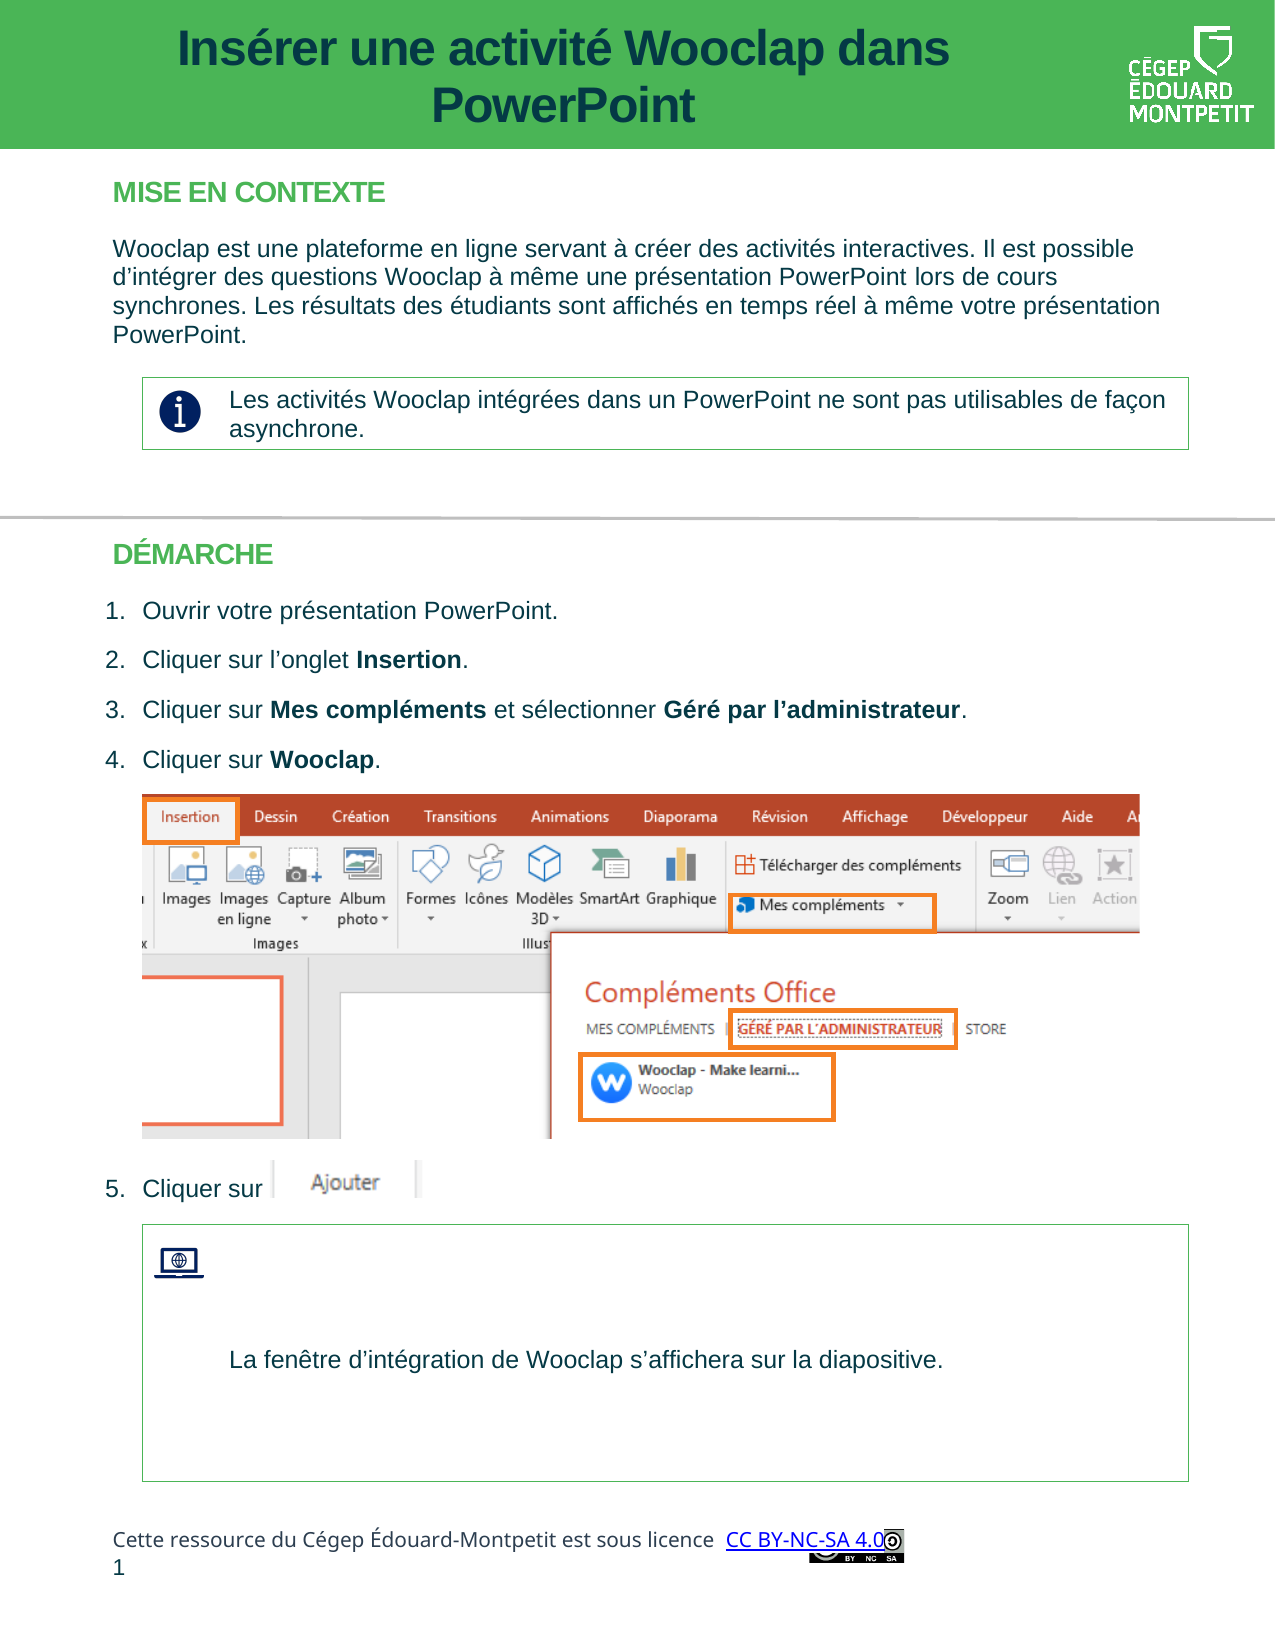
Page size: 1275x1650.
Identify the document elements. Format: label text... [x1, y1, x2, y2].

picture [153, 1237, 205, 1289]
subtitle Cliquer sur [105, 1160, 1162, 1203]
table_header [143, 1225, 218, 1481]
picture [809, 1529, 905, 1563]
subtitle Cliquer sur l’onglet Insertion. [105, 646, 1162, 674]
picture [142, 794, 1140, 1139]
picture [269, 1160, 423, 1198]
subtitle Cliquer sur Mes compléments et sélectionner Géré par l’administrateur. [105, 695, 1162, 724]
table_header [218, 1225, 1188, 1481]
subtitle Cliquer sur Wooclap. [105, 745, 1162, 774]
subtitle démarche [112, 537, 1162, 571]
picture [1112, 9, 1270, 139]
subtitle Ouvrir votre présentation PowerPoint. [105, 596, 1162, 624]
picture [154, 385, 206, 438]
subtitle MISE EN CONTEXTE [112, 175, 1162, 208]
table_header Les activités Wooclap intégrées dans un PowerPoint ne sont pas utilisables de façon asynchrone. [218, 378, 1188, 449]
picture [147, 802, 235, 840]
table_header [143, 378, 218, 449]
text Wooclap est une plateforme en ligne servant à créer des activités interactives. Il est possible d’intégrer des questions Wooclap à même une présentation PowerPoint lors de cours synchrones. Les résultats des étudiants sont affichés en temps réel à même votre présentation PowerPoint. [112, 233, 1162, 348]
